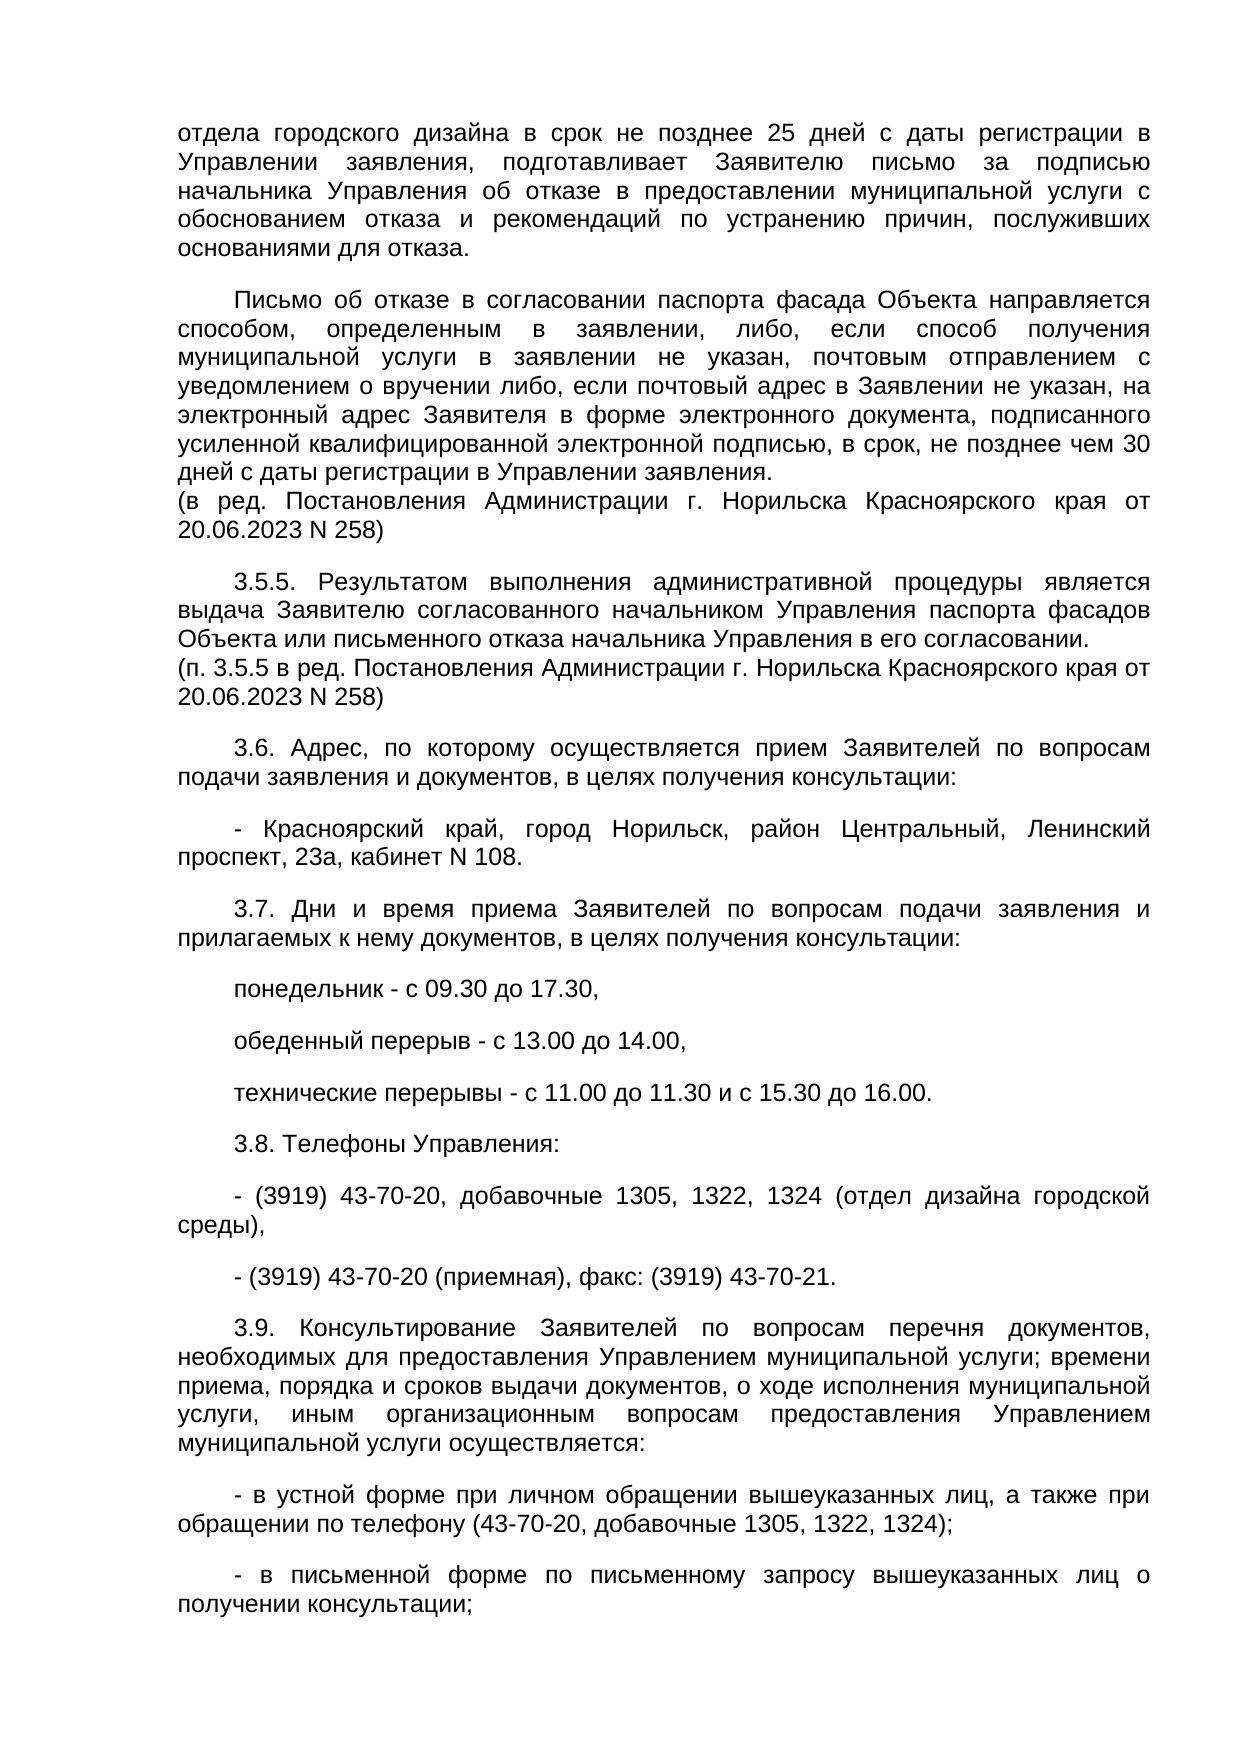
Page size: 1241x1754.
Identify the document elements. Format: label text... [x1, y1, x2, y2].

text 3.7. Дни и время приема Заявителей по вопросам подачи заявления и прилагаемых к нему документов, в целях получения консультации: [177, 894, 1152, 951]
text понедельник - с 09.30 до 17.30, [177, 974, 1152, 1003]
text 3.8. Телефоны Управления: [177, 1129, 1152, 1158]
text - (3919) 43-70-20 (приемная), факс: (3919) 43-70-21. [177, 1261, 1152, 1290]
text (в ред. Постановления Администрации г. Норильска Красноярского края от 20.06.2023 N 258) [177, 486, 1152, 543]
text Письмо об отказе в согласовании паспорта фасада Объекта направляется способом, определенным в заявлении, либо, если способ получения муниципальной услуги в заявлении не указан, почтовым отправлением с уведомлением о вручении либо, если почтовый адрес в Заявлении не указан, на электронный адрес Заявителя в форме электронного документа, подписанного усиленной квалифицированной электронной подписью, в срок, не позднее чем 30 дней с даты регистрации в Управлении заявления. [177, 285, 1152, 486]
text - (3919) 43-70-20, добавочные 1305, 1322, 1324 (отдел дизайна городской среды), [177, 1181, 1152, 1238]
text (п. 3.5.5 в ред. Постановления Администрации г. Норильска Красноярского края от 20.06.2023 N 258) [177, 653, 1152, 710]
text - в письменной форме по письменному запросу вышеуказанных лиц о получении консультации; [177, 1560, 1152, 1618]
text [177, 118, 1152, 262]
text 3.9. Консультирование Заявителей по вопросам перечня документов, необходимых для предоставления Управлением муниципальной услуги; времени приема, порядка и сроков выдачи документов, о ходе исполнения муниципальной услуги, иным организационным вопросам предоставления Управлением муниципальной услуги осуществляется: [177, 1313, 1152, 1457]
text 3.5.5. Результатом выполнения административной процедуры является выдача Заявителю согласованного начальником Управления паспорта фасадов Объекта или письменного отказа начальника Управления в его согласовании. [177, 566, 1152, 653]
text обеденный перерыв - с 13.00 до 14.00, [177, 1026, 1152, 1055]
text технические перерывы - с 11.00 до 11.30 и с 15.30 до 16.00. [177, 1078, 1152, 1106]
text 3.6. Адрес, по которому осуществляется прием Заявителей по вопросам подачи заявления и документов, в целях получения консультации: [177, 733, 1152, 791]
text - Красноярский край, город Норильск, район Центральный, Ленинский проспект, 23а, кабинет N 108. [177, 813, 1152, 871]
text - в устной форме при личном обращении вышеуказанных лиц, а также при обращении по телефону (43-70-20, добавочные 1305, 1322, 1324); [177, 1480, 1152, 1537]
